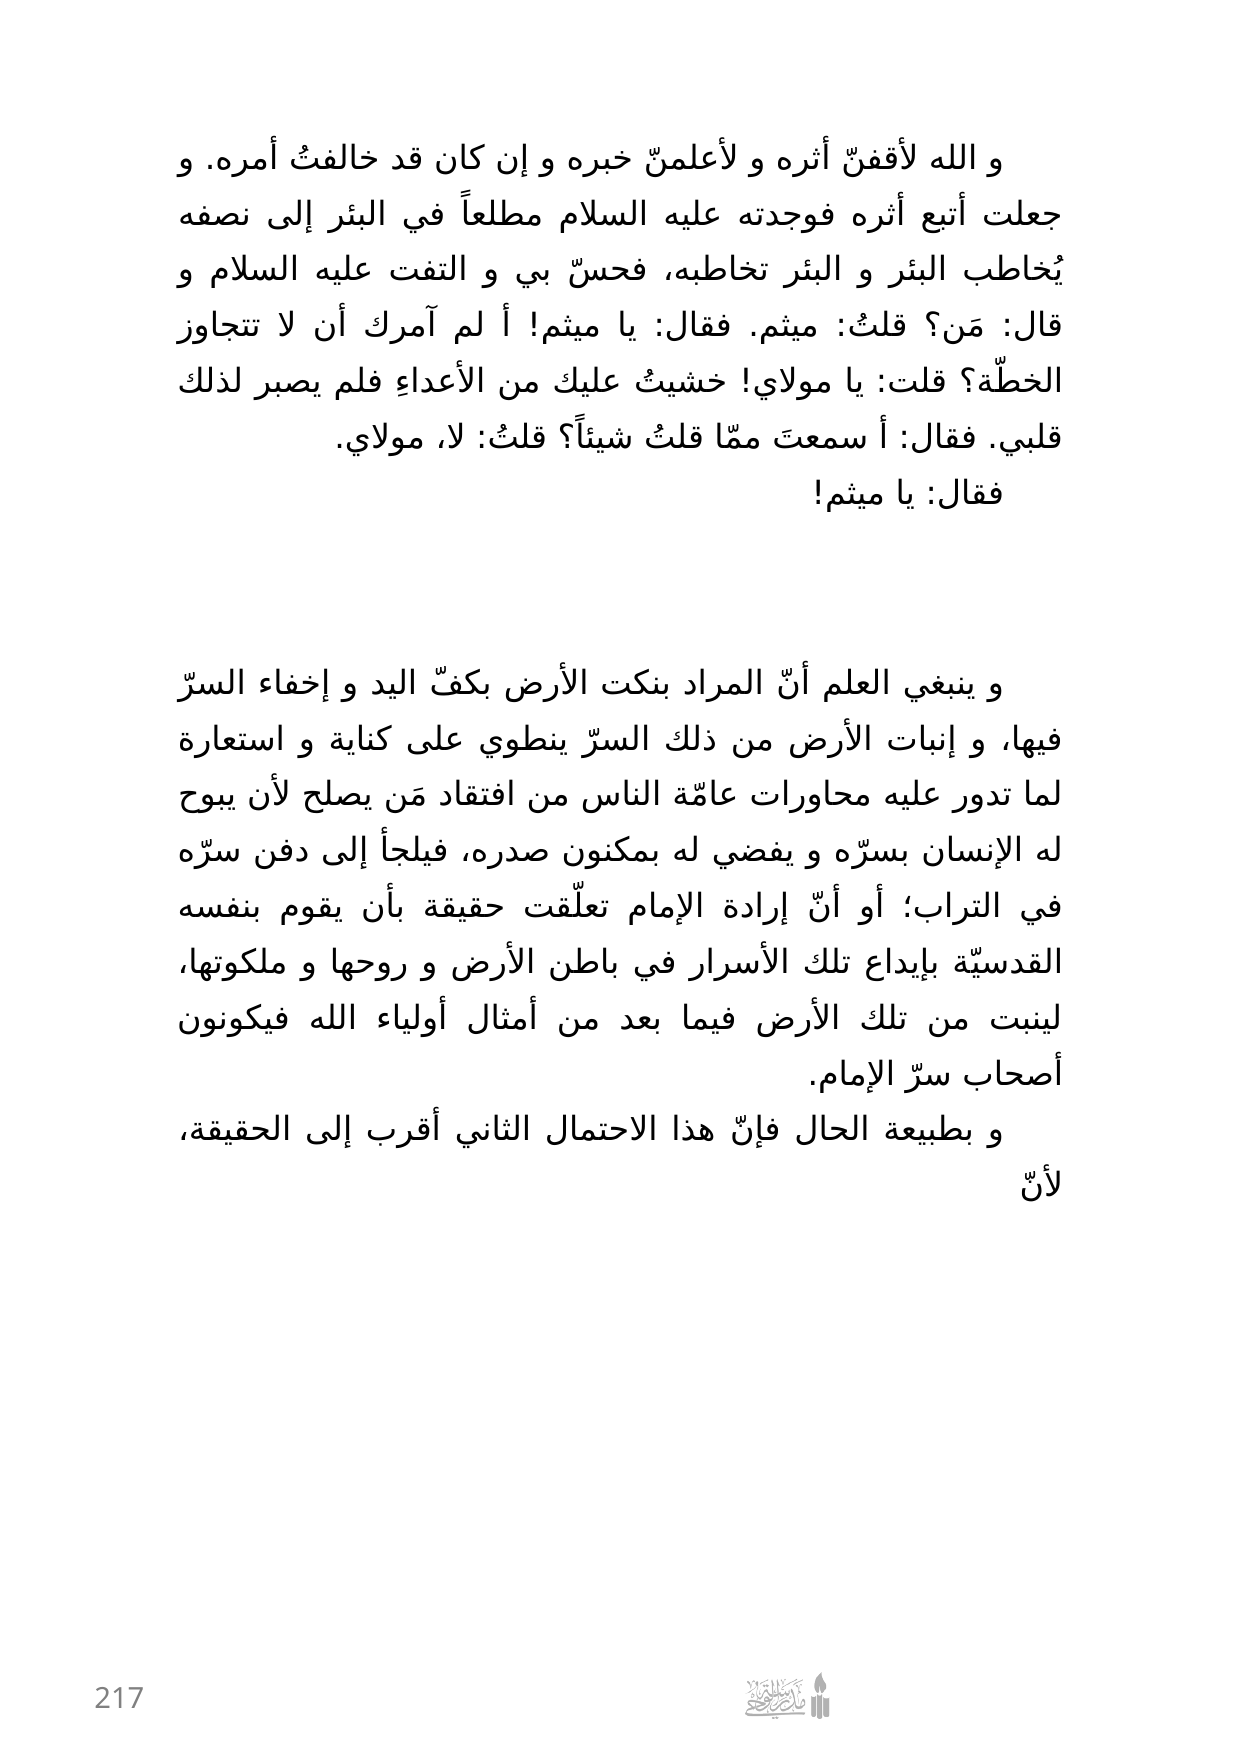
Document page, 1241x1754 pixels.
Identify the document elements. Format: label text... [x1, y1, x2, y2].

text و الله لأقفنّ أثره و لأعلمنّ خبره و إن كان قد خالفتُ أمره. و جعلت أتبع أثره فوجدته عليه السلام مطلعاً في البئر إلى نصفه يُخاطب البئر و البئر تخاطبه، فحسّ بي و التفت عليه السلام و قال: مَن؟ قلتُ: ميثم. فقال: يا ميثم! أ لم آمرك أن لا تتجاوز الخطّة؟ قلت: يا مولاي! خشيتُ عليك من الأعداءِ فلم يصبر لذلك قلبي. فقال: أ سمعتَ ممّا قلتُ شيئاً؟ قلتُ: لا، مولاي. [177, 136, 1063, 471]
text و بطبيعة الحال فإنّ هذا الاحتمال الثاني أقرب إلى الحقيقة، لأنّ‏ [177, 1107, 1063, 1219]
text و ينبغي العلم أنّ المراد بنكت الأرض بكفّ اليد و إخفاء السرّ فيها، و إنبات الأرض من ذلك السرّ ينطوي على كناية و استعارة لما تدور عليه محاورات عامّة الناس من افتقاد مَن يصلح لأن يبوح له الإنسان بسرّه و يفضي له بمكنون صدره، فيلجأ إلى دفن سرّه في التراب؛ أو أنّ إرادة الإمام تعلّقت حقيقة بأن يقوم بنفسه القدسيّة بإيداع تلك الأسرار في باطن الأرض و روحها و ملكوتها، لينبت من تلك الأرض فيما بعد من أمثال أولياء الله فيكونون أصحاب سرّ الإمام. [177, 661, 1063, 1107]
picture [745, 1672, 830, 1719]
text فقال: يا ميثم! [177, 471, 1063, 527]
